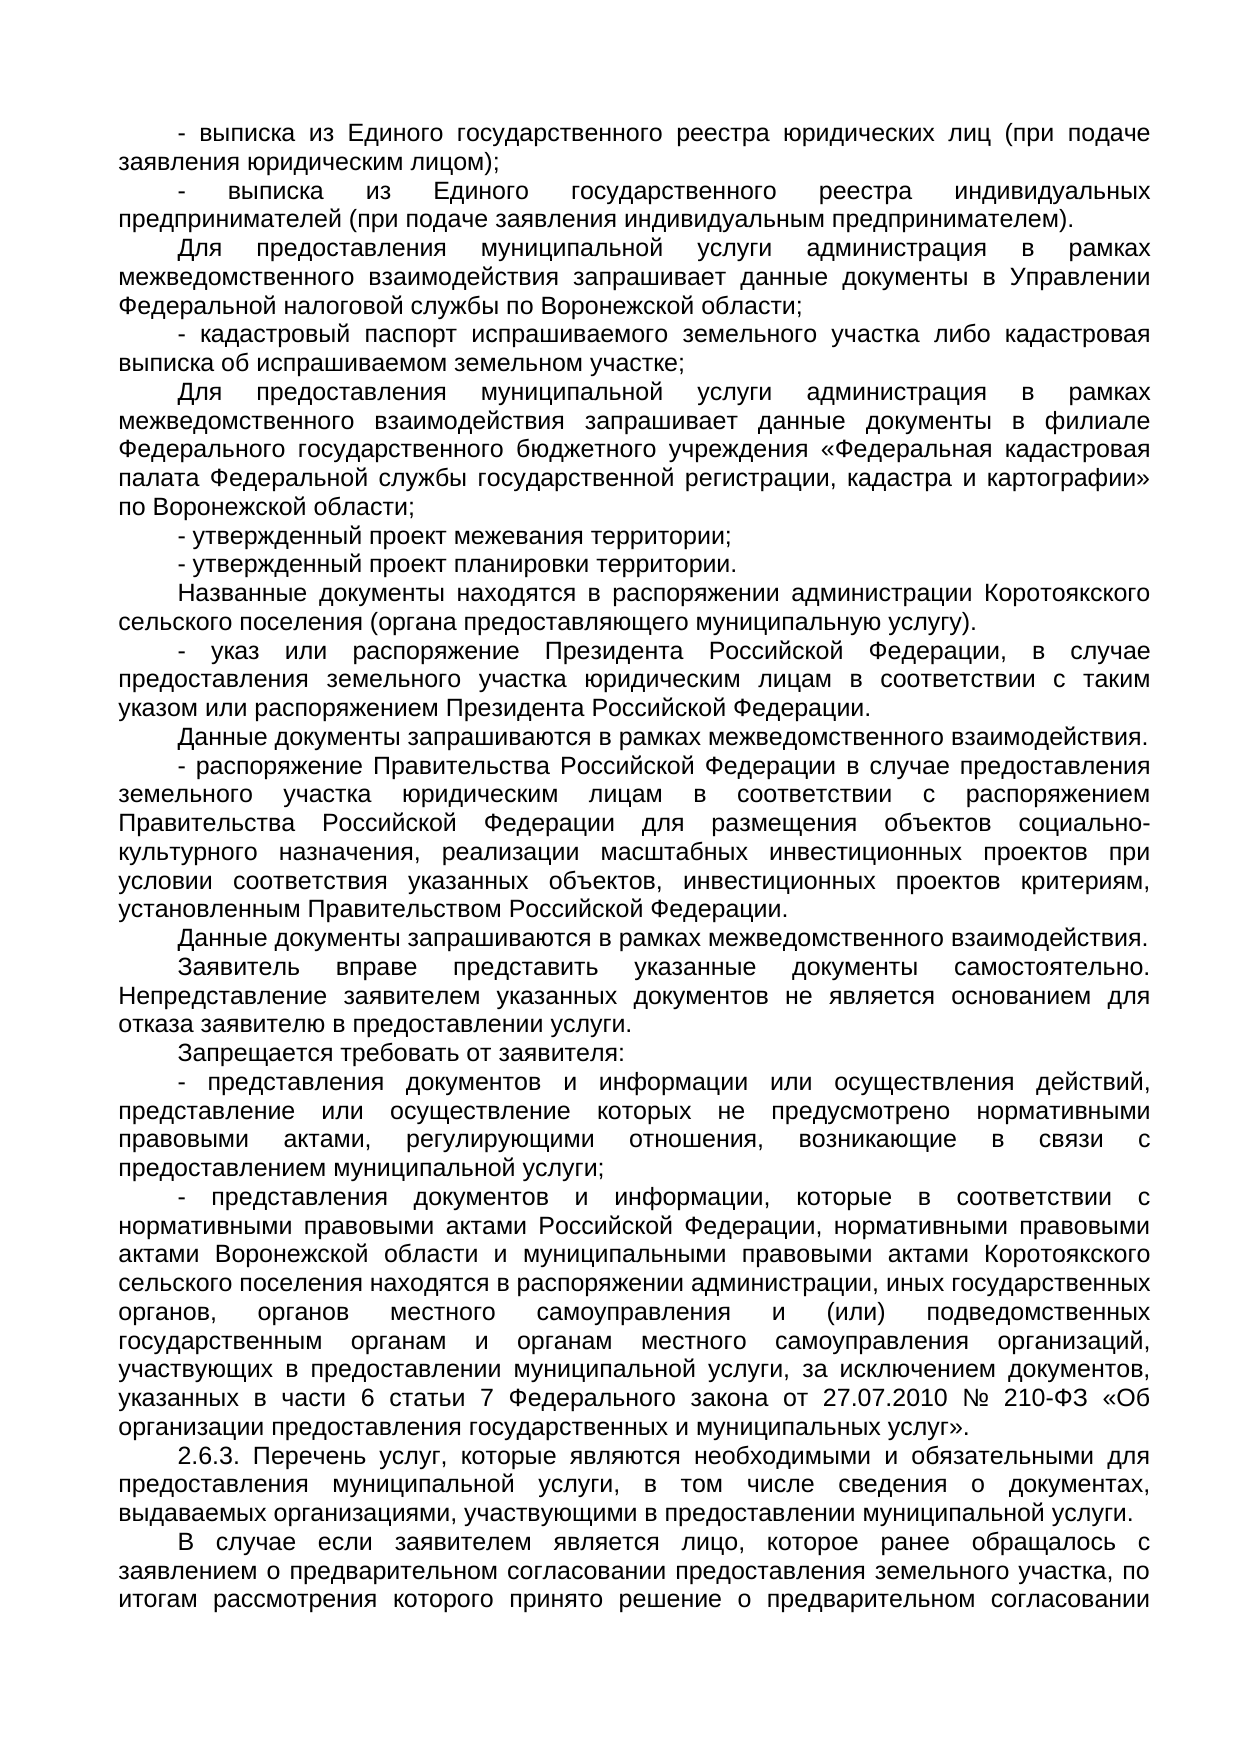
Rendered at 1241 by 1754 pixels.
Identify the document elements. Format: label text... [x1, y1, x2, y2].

text - выписка из Единого государственного реестра индивидуальных предпринимателей (при подаче заявления индивидуальным предпринимателем). [118, 176, 1152, 233]
text Для предоставления муниципальной услуги администрация в рамках межведомственного взаимодействия запрашивает данные документы в Управлении Федеральной налоговой службы по Воронежской области; [118, 233, 1152, 319]
text - распоряжение Правительства Российской Федерации в случае предоставления земельного участка юридическим лицам в соответствии с распоряжением Правительства Российской Федерации для размещения объектов социально-культурного назначения, реализации масштабных инвестиционных проектов при условии соответствия указанных объектов, инвестиционных проектов критериям, установленным Правительством Российской Федерации. [118, 751, 1152, 923]
text Запрещается требовать от заявителя: [118, 1038, 1152, 1067]
text - представления документов и информации или осуществления действий, представление или осуществление которых не предусмотрено нормативными правовыми актами, регулирующими отношения, возникающие в связи с предоставлением муниципальной услуги; [118, 1067, 1152, 1182]
text 2.6.3. Перечень услуг, которые являются необходимыми и обязательными для предоставления муниципальной услуги, в том числе сведения о документах, выдаваемых организациями, участвующими в предоставлении муниципальной услуги. [118, 1441, 1152, 1527]
text Заявитель вправе представить указанные документы самостоятельно. Непредставление заявителем указанных документов не является основанием для отказа заявителю в предоставлении услуги. [118, 952, 1152, 1038]
text - выписка из Единого государственного реестра юридических лиц (при подаче заявления юридическим лицом); [118, 118, 1152, 176]
text - утвержденный проект межевания территории; [118, 521, 1152, 549]
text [118, 1527, 1152, 1613]
text Данные документы запрашиваются в рамках межведомственного взаимодействия. [118, 923, 1152, 952]
text Данные документы запрашиваются в рамках межведомственного взаимодействия. [118, 722, 1152, 751]
text - указ или распоряжение Президента Российской Федерации, в случае предоставления земельного участка юридическим лицам в соответствии с таким указом или распоряжением Президента Российской Федерации. [118, 636, 1152, 722]
text Для предоставления муниципальной услуги администрация в рамках межведомственного взаимодействия запрашивает данные документы в филиале Федерального государственного бюджетного учреждения «Федеральная кадастровая палата Федеральной службы государственной регистрации, кадастра и картографии» по Воронежской области; [118, 377, 1152, 521]
text - кадастровый паспорт испрашиваемого земельного участка либо кадастровая выписка об испрашиваемом земельном участке; [118, 319, 1152, 377]
text - представления документов и информации, которые в соответствии с нормативными правовыми актами Российской Федерации, нормативными правовыми актами Воронежской области и муниципальными правовыми актами Коротоякского сельского поселения находятся в распоряжении администрации, иных государственных органов, органов местного самоуправления и (или) подведомственных государственным органам и органам местного самоуправления организаций, участвующих в предоставлении муниципальной услуги, за исключением документов, указанных в части 6 статьи 7 Федерального закона от 27.07.2010 № 210-ФЗ «Об организации предоставления государственных и муниципальных услуг». [118, 1182, 1152, 1441]
text - утвержденный проект планировки территории. [118, 549, 1152, 578]
text Названные документы находятся в распоряжении администрации Коротоякского сельского поселения (органа предоставляющего муниципальную услугу). [118, 578, 1152, 636]
